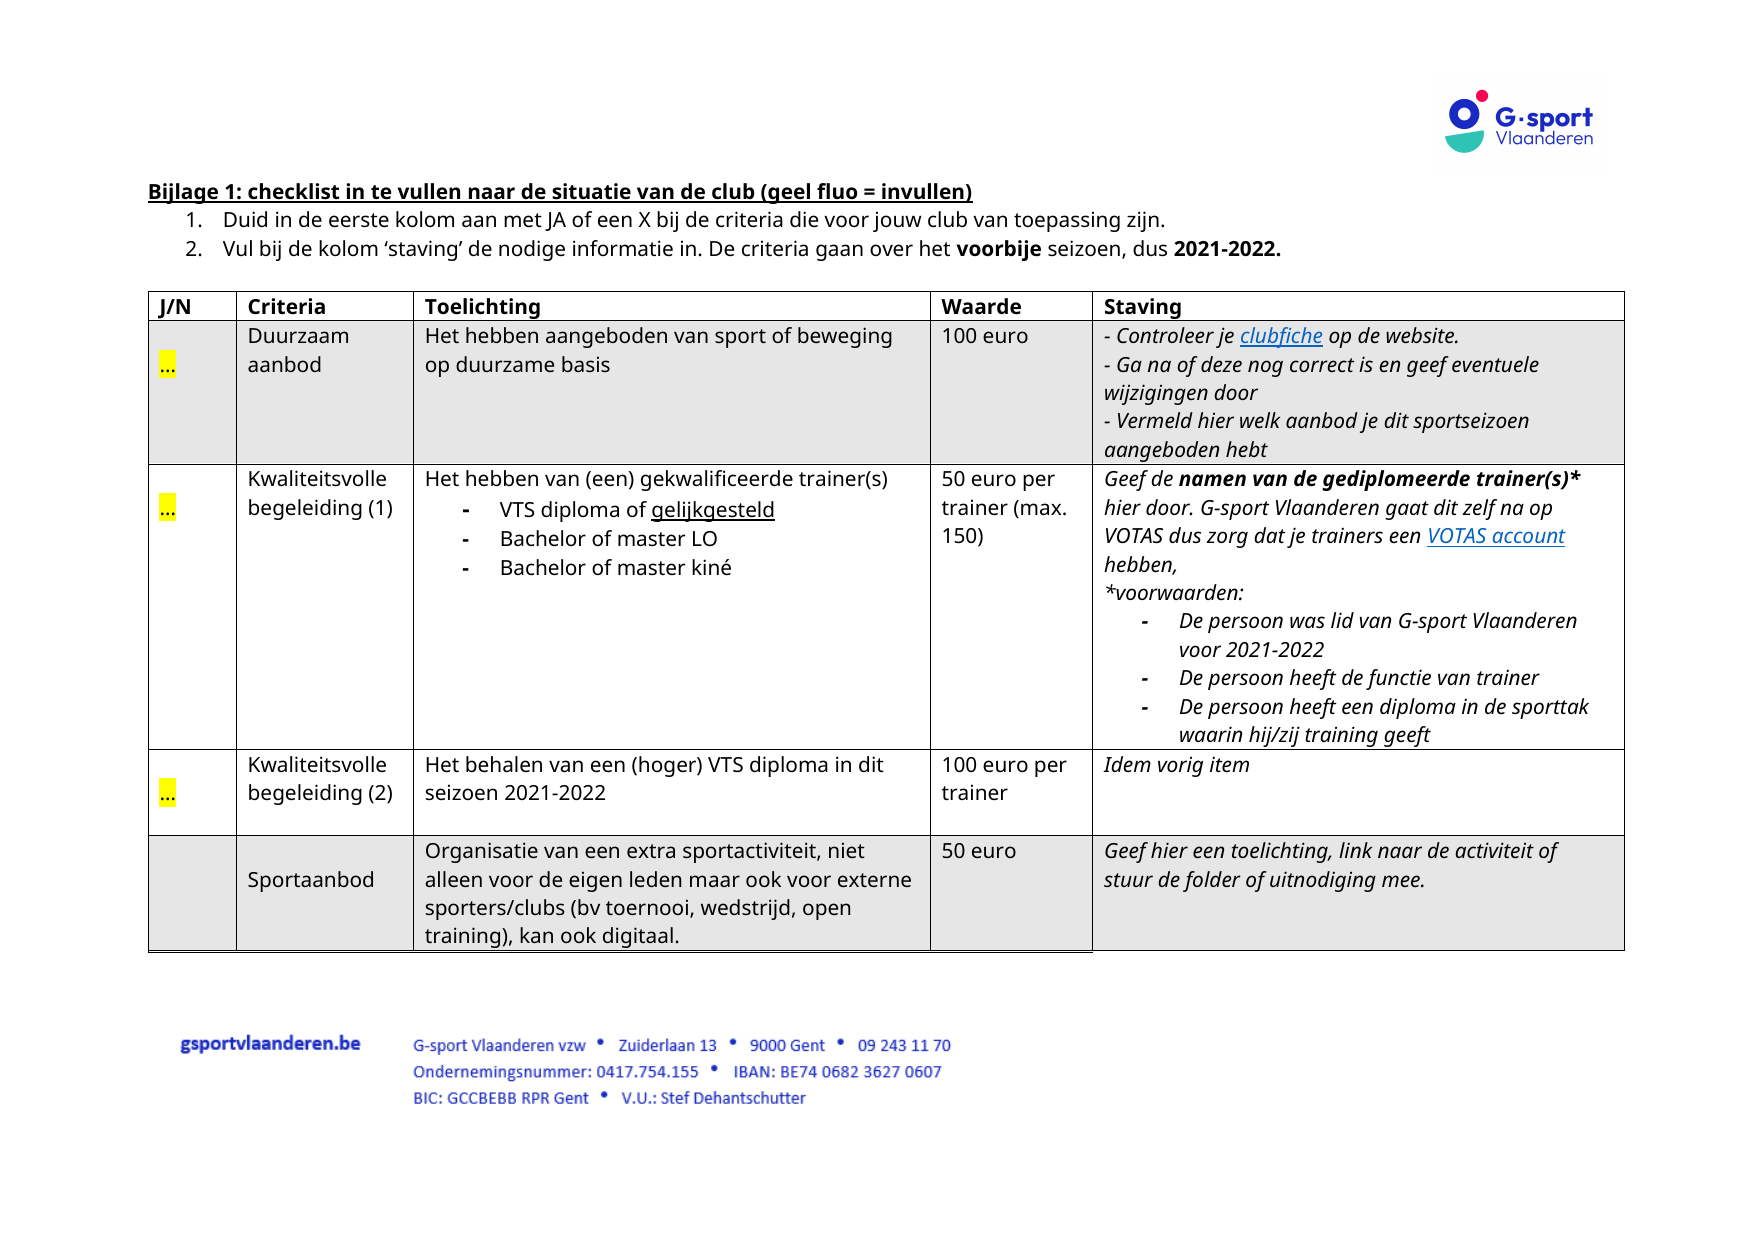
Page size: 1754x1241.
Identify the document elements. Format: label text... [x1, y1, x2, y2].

table_cell Duurzaam aanbod [237, 321, 413, 463]
picture [147, 996, 1049, 1139]
table_cell - Controleer je clubfiche op de website. - Ga na of deze nog correct is en geef eventuele wijzigingen door - Vermeld hier welk aanbod je dit sportseizoen aangeboden hebt [1093, 321, 1624, 463]
list Bijlage 1: checklist in te vullen naar de situatie van de club (geel fluo = invullen) [148, 177, 1606, 205]
table_cell Geef de namen van de gediplomeerde trainer(s)* hier door. G-sport Vlaanderen gaat dit zelf na op VOTAS dus zorg dat je trainers een VOTAS account hebben, *voorwaarden: De persoon was lid van G-sport Vlaanderen voor 2021-2022 De persoon heeft de functie van trainer De persoon heeft een diploma in de sporttak waarin hij/zij training geeft [1093, 465, 1624, 749]
table_cell Het behalen van een (hoger) VTS diploma in dit seizoen 2021-2022 [414, 750, 930, 835]
list Vul bij de kolom ‘staving’ de nodige informatie in. De criteria gaan over het voorbije seizoen, dus 2021-2022. [185, 234, 1606, 291]
table_cell Het hebben aangeboden van sport of beweging op duurzame basis [414, 321, 930, 463]
table_cell 100 euro per trainer [931, 750, 1092, 835]
table_header Toelichting [414, 292, 930, 320]
list Duid in de eerste kolom aan met JA of een X bij de criteria die voor jouw club van toepassing zijn. [185, 205, 1606, 234]
table_cell Idem vorig item [1093, 750, 1624, 835]
table_cell 100 euro [931, 321, 1092, 463]
table_header Staving [1093, 292, 1624, 320]
table_cell [149, 836, 236, 950]
table_cell 50 euro per trainer (max. 150) [931, 465, 1092, 749]
table_cell Kwaliteitsvolle begeleiding (1) [237, 465, 413, 749]
table_cell Geef hier een toelichting, link naar de activiteit of stuur de folder of uitnodiging mee. [1093, 836, 1624, 950]
table_cell … [149, 750, 236, 835]
table_cell … [149, 465, 236, 749]
table_cell Sportaanbod [237, 836, 413, 950]
table_cell Kwaliteitsvolle begeleiding (2) [237, 750, 413, 835]
table_cell 50 euro [931, 836, 1092, 950]
table_cell … [149, 321, 236, 463]
table_header Waarde [931, 292, 1092, 320]
picture [1434, 73, 1607, 177]
table_cell Het hebben van (een) gekwalificeerde trainer(s) VTS diploma of gelijkgesteld Bachelor of master LO Bachelor of master kiné [414, 465, 930, 749]
table_header Criteria [237, 292, 413, 320]
table_header J/N [149, 292, 236, 320]
table_cell Organisatie van een extra sportactiviteit, niet alleen voor de eigen leden maar ook voor externe sporters/clubs (bv toernooi, wedstrijd, open training), kan ook digitaal. [414, 836, 930, 950]
